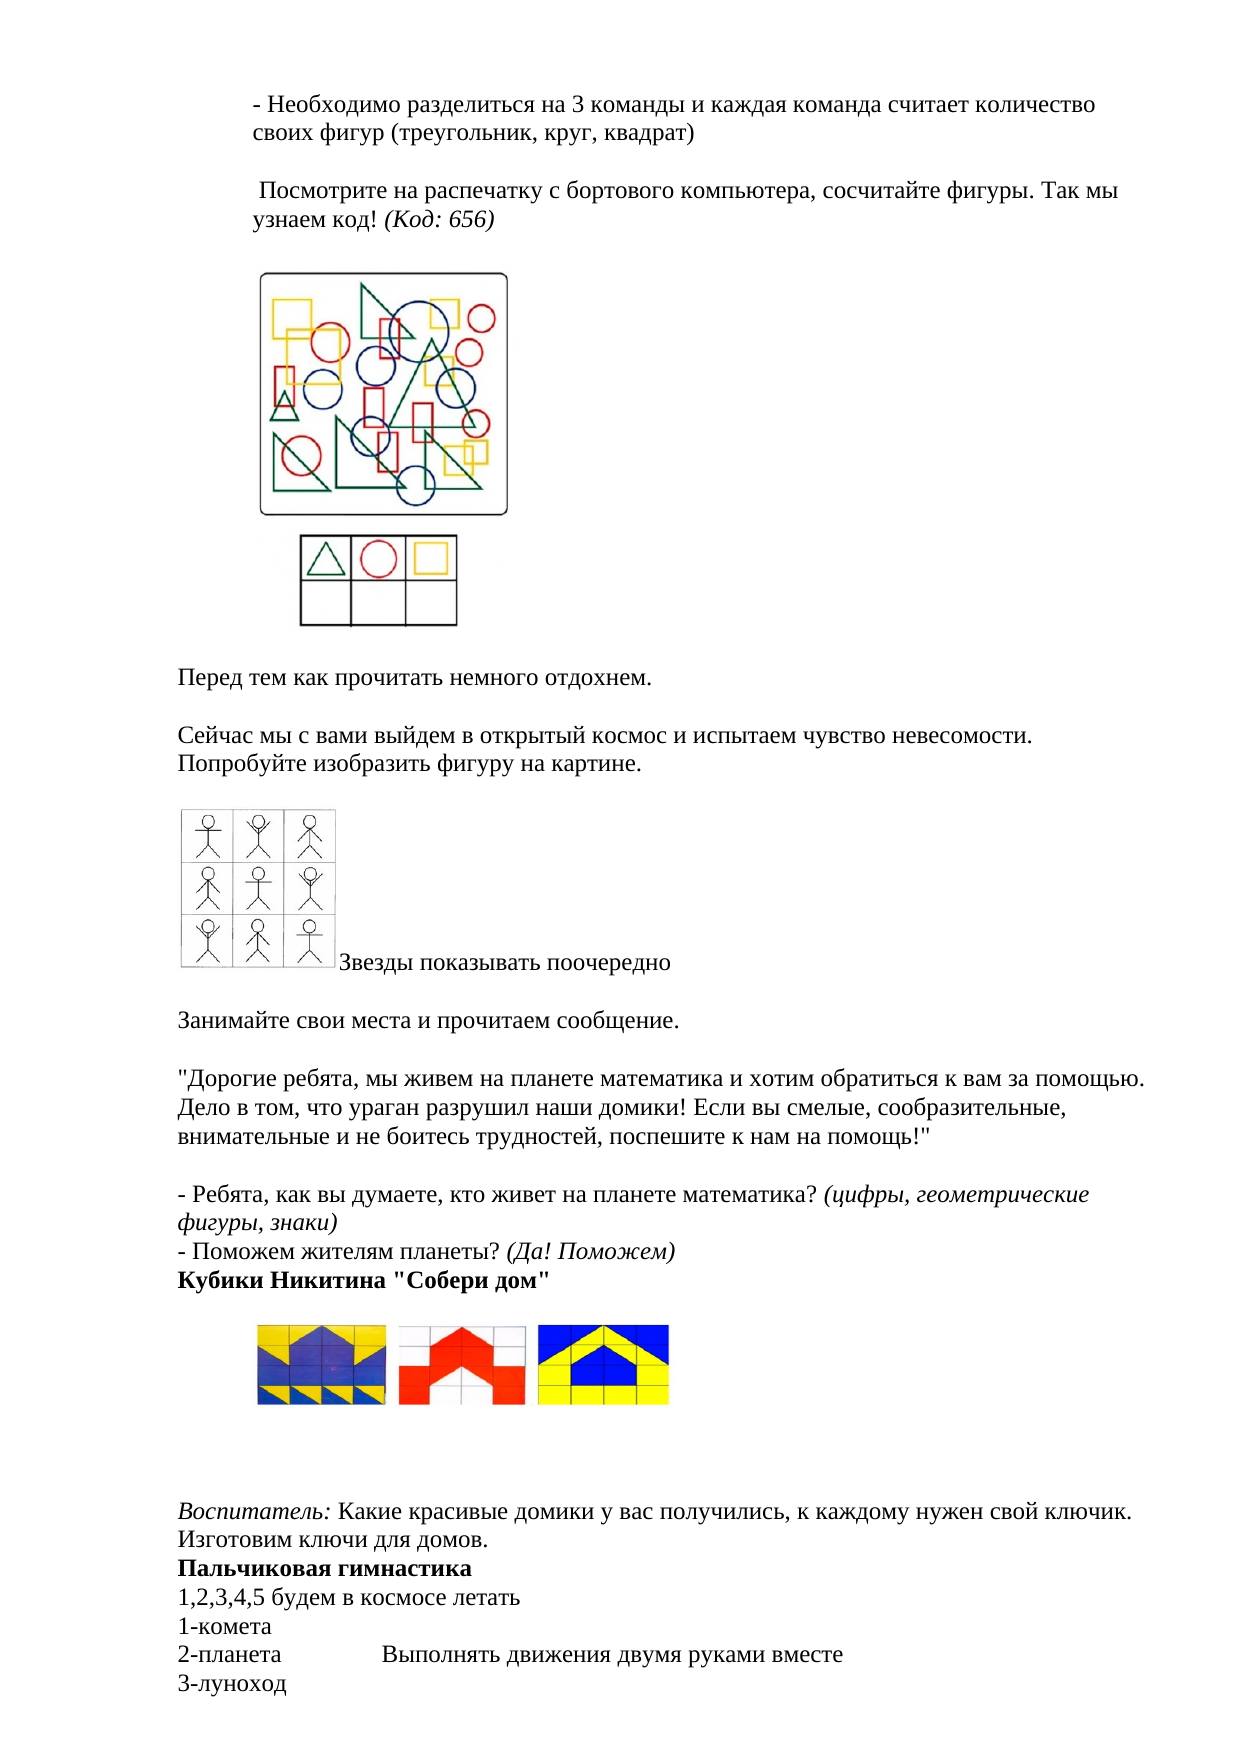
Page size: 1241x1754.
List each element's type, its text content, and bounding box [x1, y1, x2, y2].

text Воспитатель: Какие красивые домики у вас получились, к каждому нужен свой ключик. Изготовим ключи для домов. Пальчиковая гимнастика 1,2,3,4,5 будем в космосе летать [177, 1496, 1152, 1611]
text "Дорогие ребята, мы живем на планете математика и хотим обратиться к вам за помощью. Дело в том, что ураган разрушил наши домики! Если вы смелые, сообразительные, внимательные и не боитесь трудностей, поспешите к нам на помощь!" [177, 1063, 1152, 1149]
text Перед тем как прочитать немного отдохнем. [177, 662, 1152, 691]
text - Ребята, как вы думаете, кто живет на планете математика? (цифры, геометрические фигуры, знаки) - Поможем жителям планеты? (Да! Поможем) Кубики Никитина "Собери дом" [177, 1179, 1152, 1294]
picture [252, 262, 520, 633]
text Сейчас мы с вами выйдем в открытый космос и испытаем чувство невесомости. Попробуйте изобразить фигуру на картине. [177, 720, 1152, 777]
text Посмотрите на распечатку с бортового компьютера, сосчитайте фигуры. Так мы узнаем код! (Код: 656) [252, 175, 1152, 233]
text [252, 89, 1152, 146]
text 3-луноход [177, 1668, 1152, 1697]
picture [252, 1322, 675, 1409]
picture [177, 806, 339, 971]
text Звезды показывать поочередно [177, 806, 1152, 976]
text Занимайте свои места и прочитаем сообщение. [177, 1005, 1152, 1034]
text 2-планета Выполнять движения двумя руками вместе [177, 1639, 1152, 1668]
text 1-комета [177, 1611, 1152, 1639]
